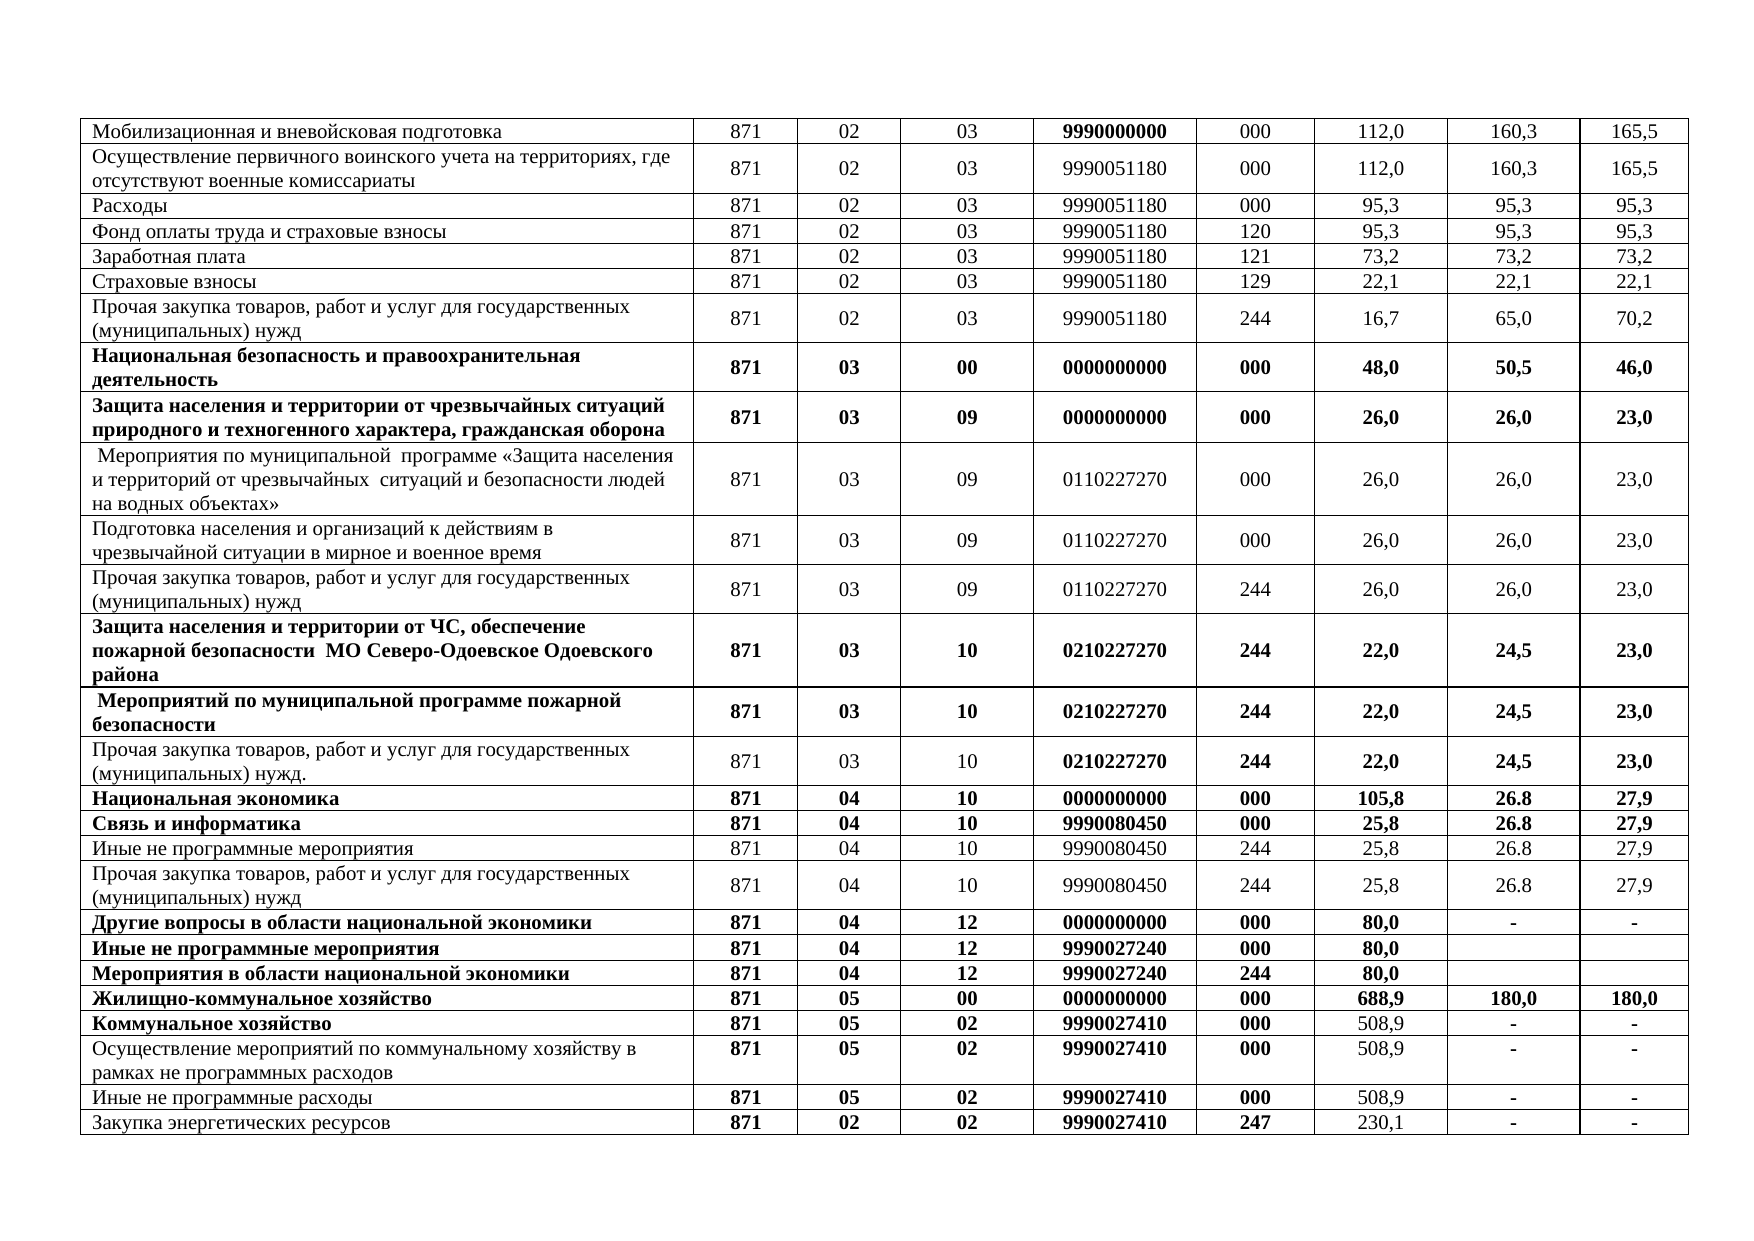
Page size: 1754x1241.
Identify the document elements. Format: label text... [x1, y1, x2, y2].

table_cell - [1581, 1011, 1688, 1035]
table_cell 23,0 [1581, 516, 1688, 564]
table_cell 165,5 [1581, 119, 1688, 143]
table_cell 871 [694, 737, 797, 785]
table_cell 9990080450 [1034, 836, 1196, 860]
table_cell Страховые взносы [81, 269, 693, 293]
table_cell Осуществление мероприятий по коммунальному хозяйству в рамках не программных расходов [81, 1036, 693, 1084]
table_cell 27,9 [1581, 811, 1688, 835]
table_cell 000 [1197, 1085, 1314, 1109]
table_cell 871 [694, 1036, 797, 1084]
table_cell 09 [901, 443, 1033, 515]
table_cell Национальная экономика [81, 786, 693, 810]
table_cell 871 [694, 565, 797, 613]
table_cell 000 [1197, 343, 1314, 391]
table_cell 160,3 [1448, 144, 1579, 192]
table_cell 22,1 [1448, 269, 1579, 293]
table_cell 04 [798, 786, 900, 810]
table_cell Защита населения и территории от чрезвычайных ситуаций природного и техногенного характера, гражданская оборона [81, 392, 693, 442]
table_cell - [1448, 1036, 1579, 1084]
table_cell 9990051180 [1034, 219, 1196, 243]
table_cell 25,8 [1315, 836, 1447, 860]
table_cell 26,0 [1448, 443, 1579, 515]
table_cell 9990027410 [1034, 1036, 1196, 1084]
table_cell 03 [901, 244, 1033, 268]
table_cell Расходы [81, 194, 693, 217]
table_cell 09 [901, 392, 1033, 442]
table_cell 22,0 [1315, 614, 1447, 686]
table_cell 03 [901, 294, 1033, 342]
table_cell 04 [798, 811, 900, 835]
table_cell Прочая закупка товаров, работ и услуг для государственных (муниципальных) нужд [81, 565, 693, 613]
table_cell 871 [694, 836, 797, 860]
table_cell 02 [798, 1110, 900, 1134]
table_cell 247 [1197, 1110, 1314, 1134]
table_cell 80,0 [1315, 910, 1447, 934]
table_cell 000 [1197, 443, 1314, 515]
table_cell 46,0 [1581, 343, 1688, 391]
table_cell Мероприятия по муниципальной программе «Защита населения и территорий от чрезвычайных ситуаций и безопасности людей на водных объектах» [81, 443, 693, 515]
table_cell 10 [901, 861, 1033, 909]
table_cell Национальная безопасность и правоохранительная деятельность [81, 343, 693, 391]
table_cell 244 [1197, 861, 1314, 909]
table_cell 48,0 [1315, 343, 1447, 391]
table_cell 0000000000 [1034, 786, 1196, 810]
table_cell 120 [1197, 219, 1314, 243]
table_cell 000 [1197, 935, 1314, 959]
table_cell 0000000000 [1034, 986, 1196, 1010]
table_cell - [1448, 1085, 1579, 1109]
table_cell - [1448, 1110, 1579, 1134]
table_cell 0110227270 [1034, 565, 1196, 613]
table_cell 000 [1197, 516, 1314, 564]
table_cell 04 [798, 836, 900, 860]
table_cell Жилищно-коммунальное хозяйство [81, 986, 693, 1010]
table_cell 10 [901, 614, 1033, 686]
table_cell 26,0 [1448, 392, 1579, 442]
table_cell 02 [901, 1011, 1033, 1035]
table_cell 9990027410 [1034, 1110, 1196, 1134]
table_cell 000 [1197, 811, 1314, 835]
table_cell 26,0 [1448, 516, 1579, 564]
table_cell 95,3 [1448, 194, 1579, 217]
table_cell 871 [694, 1110, 797, 1134]
table_cell 24,5 [1448, 688, 1579, 736]
table_cell 871 [694, 392, 797, 442]
table_cell 508,9 [1315, 1036, 1447, 1084]
table_cell 03 [798, 688, 900, 736]
table_cell 10 [901, 688, 1033, 736]
table_cell 22,0 [1315, 688, 1447, 736]
table_cell 24,5 [1448, 737, 1579, 785]
table_cell 871 [694, 935, 797, 959]
table_cell 16,7 [1315, 294, 1447, 342]
table_cell 000 [1197, 119, 1314, 143]
table_cell 73,2 [1581, 244, 1688, 268]
table_cell 02 [798, 244, 900, 268]
table_cell 25,8 [1315, 811, 1447, 835]
table_cell 9990080450 [1034, 861, 1196, 909]
table_cell 09 [901, 565, 1033, 613]
table_cell 508,9 [1315, 1011, 1447, 1035]
table_cell Подготовка населения и организаций к действиям в чрезвычайной ситуации в мирное и военное время [81, 516, 693, 564]
table_cell 02 [901, 1036, 1033, 1084]
table_cell 00 [901, 986, 1033, 1010]
table_cell 95,3 [1581, 194, 1688, 217]
table_cell 80,0 [1315, 961, 1447, 984]
table_cell 112,0 [1315, 144, 1447, 192]
table_cell 871 [694, 443, 797, 515]
table_cell 871 [694, 343, 797, 391]
table_cell 0110227270 [1034, 516, 1196, 564]
table_cell 244 [1197, 688, 1314, 736]
table_cell 000 [1197, 392, 1314, 442]
table_cell 00 [901, 343, 1033, 391]
table_cell 9990051180 [1034, 194, 1196, 217]
table_cell 244 [1197, 614, 1314, 686]
table_cell 000 [1197, 1011, 1314, 1035]
table_cell 23,0 [1581, 392, 1688, 442]
table_cell 65,0 [1448, 294, 1579, 342]
table_cell - [1581, 910, 1688, 934]
table_cell 05 [798, 986, 900, 1010]
table_cell 02 [798, 194, 900, 217]
table_cell 95,3 [1581, 219, 1688, 243]
table_cell 04 [798, 935, 900, 959]
table_cell 871 [694, 1011, 797, 1035]
table_cell 12 [901, 910, 1033, 934]
table_cell 23,0 [1581, 688, 1688, 736]
table_cell 9990080450 [1034, 811, 1196, 835]
table_cell 22,1 [1581, 269, 1688, 293]
table_cell 871 [694, 1085, 797, 1109]
table_cell 871 [694, 194, 797, 217]
table_cell 9990027410 [1034, 1085, 1196, 1109]
table_cell 26,0 [1315, 565, 1447, 613]
table_cell 105,8 [1315, 786, 1447, 810]
table_cell Заработная плата [81, 244, 693, 268]
table_cell 0210227270 [1034, 614, 1196, 686]
table_cell 04 [798, 861, 900, 909]
table_cell 03 [798, 516, 900, 564]
table_cell 02 [798, 294, 900, 342]
table_cell Прочая закупка товаров, работ и услуг для государственных (муниципальных) нужд [81, 294, 693, 342]
table_cell 9990027240 [1034, 961, 1196, 984]
table_cell 160,3 [1448, 119, 1579, 143]
table_cell - [1581, 1110, 1688, 1134]
table_cell 871 [694, 294, 797, 342]
table_cell 03 [901, 144, 1033, 192]
table_cell 03 [798, 443, 900, 515]
table_cell 25,8 [1315, 861, 1447, 909]
table_cell 000 [1197, 786, 1314, 810]
table_cell 9990051180 [1034, 269, 1196, 293]
table_cell 871 [694, 688, 797, 736]
table_cell 03 [798, 614, 900, 686]
table_cell 000 [1197, 986, 1314, 1010]
table_cell [1448, 935, 1579, 959]
table_cell 871 [694, 961, 797, 984]
table_cell 09 [901, 516, 1033, 564]
table_cell 12 [901, 961, 1033, 984]
table_cell 02 [798, 269, 900, 293]
table_cell - [1448, 910, 1579, 934]
table_cell 508,9 [1315, 1085, 1447, 1109]
table_cell 244 [1197, 565, 1314, 613]
table_cell 12 [901, 935, 1033, 959]
table_cell 95,3 [1315, 219, 1447, 243]
table_cell 9990000000 [1034, 119, 1196, 143]
table_cell Закупка энергетических ресурсов [81, 1110, 693, 1134]
table_cell 10 [901, 737, 1033, 785]
table_cell 22,1 [1315, 269, 1447, 293]
table_cell 02 [901, 1110, 1033, 1134]
table_cell Прочая закупка товаров, работ и услуг для государственных (муниципальных) нужд [81, 861, 693, 909]
table_cell 26,0 [1448, 565, 1579, 613]
table_cell 871 [694, 910, 797, 934]
table_cell 05 [798, 1036, 900, 1084]
table_cell 871 [694, 811, 797, 835]
table_cell 02 [798, 219, 900, 243]
table_cell 9990051180 [1034, 144, 1196, 192]
table_cell 26.8 [1448, 836, 1579, 860]
table_cell 9990051180 [1034, 294, 1196, 342]
table_cell 000 [1197, 910, 1314, 934]
table_cell 95,3 [1448, 219, 1579, 243]
table_cell 165,5 [1581, 144, 1688, 192]
table_cell - [1581, 1085, 1688, 1109]
table_cell 0000000000 [1034, 910, 1196, 934]
table_cell 871 [694, 244, 797, 268]
table_cell 0210227270 [1034, 737, 1196, 785]
table_cell 871 [694, 986, 797, 1010]
table_cell Мобилизационная и вневойсковая подготовка [81, 119, 693, 143]
table_cell 112,0 [1315, 119, 1447, 143]
table_cell 244 [1197, 294, 1314, 342]
table_cell Иные не программные мероприятия [81, 836, 693, 860]
table_cell 0000000000 [1034, 343, 1196, 391]
table_cell 27,9 [1581, 786, 1688, 810]
table_cell 871 [694, 144, 797, 192]
table_cell 121 [1197, 244, 1314, 268]
table_cell 26,0 [1315, 516, 1447, 564]
table_cell 04 [798, 961, 900, 984]
table_cell 03 [798, 565, 900, 613]
table_cell 180,0 [1448, 986, 1579, 1010]
table_cell 03 [901, 269, 1033, 293]
table_cell - [1581, 1036, 1688, 1084]
table_cell 871 [694, 119, 797, 143]
table_cell 27,9 [1581, 836, 1688, 860]
table_cell [1448, 961, 1579, 984]
table_cell 10 [901, 811, 1033, 835]
table_cell 180,0 [1581, 986, 1688, 1010]
table_cell 03 [798, 392, 900, 442]
table_cell Мероприятий по муниципальной программе пожарной безопасности [81, 688, 693, 736]
table_cell 70,2 [1581, 294, 1688, 342]
table_cell 80,0 [1315, 935, 1447, 959]
table_cell 23,0 [1581, 737, 1688, 785]
table_cell 50,5 [1448, 343, 1579, 391]
table_cell 02 [901, 1085, 1033, 1109]
table_cell Связь и информатика [81, 811, 693, 835]
table_cell [1581, 935, 1688, 959]
table_cell 26.8 [1448, 811, 1579, 835]
table_cell 244 [1197, 961, 1314, 984]
table_cell 688,9 [1315, 986, 1447, 1010]
table_cell 10 [901, 836, 1033, 860]
table_cell 871 [694, 219, 797, 243]
table_cell 244 [1197, 836, 1314, 860]
table_cell 0210227270 [1034, 688, 1196, 736]
table_cell Осуществление первичного воинского учета на территориях, где отсутствуют военные комиссариаты [81, 144, 693, 192]
table_cell 27,9 [1581, 861, 1688, 909]
table_cell 73,2 [1315, 244, 1447, 268]
table_cell Иные не программные мероприятия [81, 935, 693, 959]
table_cell 23,0 [1581, 565, 1688, 613]
table_cell 000 [1197, 144, 1314, 192]
table_cell 129 [1197, 269, 1314, 293]
table_cell 9990051180 [1034, 244, 1196, 268]
table_cell 03 [798, 343, 900, 391]
table_cell 9990027410 [1034, 1011, 1196, 1035]
table_cell 244 [1197, 737, 1314, 785]
table_cell 9990027240 [1034, 935, 1196, 959]
table_cell 05 [798, 1011, 900, 1035]
table_cell 000 [1197, 194, 1314, 217]
table_cell 10 [901, 786, 1033, 810]
table_cell Защита населения и территории от ЧС, обеспечение пожарной безопасности МО Северо-Одоевское Одоевского района [81, 614, 693, 686]
table_cell 23,0 [1581, 614, 1688, 686]
table_cell 871 [694, 786, 797, 810]
table_cell 03 [798, 737, 900, 785]
table_cell Прочая закупка товаров, работ и услуг для государственных (муниципальных) нужд. [81, 737, 693, 785]
table_cell [1581, 961, 1688, 984]
table_cell 000 [1197, 1036, 1314, 1084]
table_cell 73,2 [1448, 244, 1579, 268]
table_cell 26.8 [1448, 861, 1579, 909]
table_cell 871 [694, 614, 797, 686]
table_cell 05 [798, 1085, 900, 1109]
table_cell 02 [798, 144, 900, 192]
table_cell 26,0 [1315, 443, 1447, 515]
table_cell 26,0 [1315, 392, 1447, 442]
table_cell Иные не программные расходы [81, 1085, 693, 1109]
table_cell 0110227270 [1034, 443, 1196, 515]
table_cell 24,5 [1448, 614, 1579, 686]
table_cell 26.8 [1448, 786, 1579, 810]
table_cell 0000000000 [1034, 392, 1196, 442]
table_cell 03 [901, 194, 1033, 217]
table_cell 871 [694, 269, 797, 293]
table_cell Другие вопросы в области национальной экономики [81, 910, 693, 934]
table_cell 23,0 [1581, 443, 1688, 515]
table_cell 04 [798, 910, 900, 934]
table_cell Мероприятия в области национальной экономики [81, 961, 693, 984]
table_cell 230,1 [1315, 1110, 1447, 1134]
table_cell 95,3 [1315, 194, 1447, 217]
table_cell Коммунальное хозяйство [81, 1011, 693, 1035]
table_cell 02 [798, 119, 900, 143]
table_cell 03 [901, 119, 1033, 143]
table_cell 871 [694, 516, 797, 564]
table_cell Фонд оплаты труда и страховые взносы [81, 219, 693, 243]
table_cell 22,0 [1315, 737, 1447, 785]
table_cell - [1448, 1011, 1579, 1035]
table_cell 871 [694, 861, 797, 909]
table_cell 03 [901, 219, 1033, 243]
